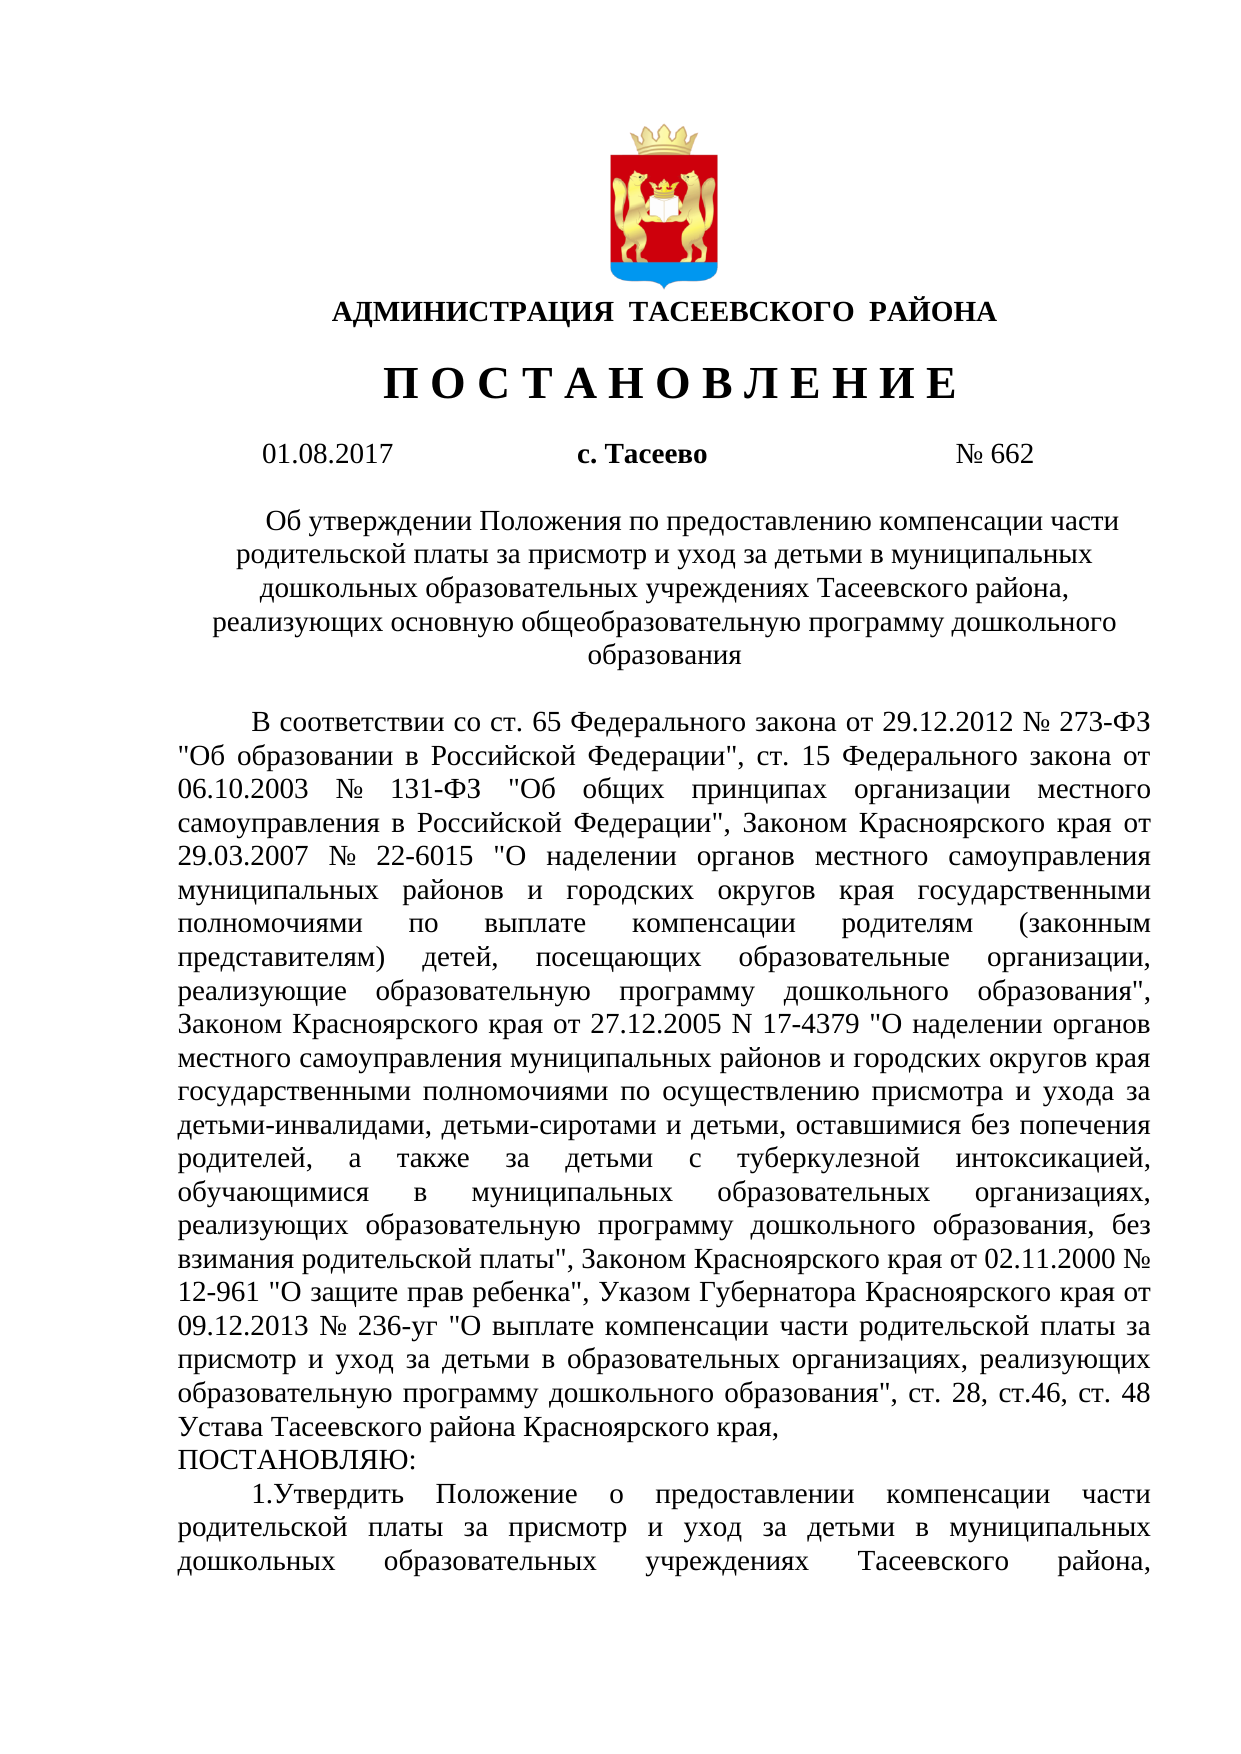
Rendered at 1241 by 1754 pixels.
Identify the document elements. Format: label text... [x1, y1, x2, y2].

picture [608, 118, 721, 294]
text ПОСТАНОВЛЯЮ: [177, 1442, 1152, 1476]
text АДМИНИСТРАЦИЯ ТАСЕЕВСКОГО РАЙОНА [177, 294, 1152, 327]
subtitle П О С Т А Н О В Л Е Н И Е [177, 355, 1152, 408]
table_header № 662 [800, 436, 1190, 503]
table_header 01.08.2017 [170, 436, 485, 503]
table_header с. Тасеево [485, 436, 800, 503]
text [177, 1476, 1152, 1576]
text Об утверждении Положения по предоставлению компенсации части родительской платы за присмотр и уход за детьми в муниципальных дошкольных образовательных учреждениях Тасеевского района, реализующих основную общеобразовательную программу дошкольного образования [177, 503, 1152, 671]
text В соответствии со ст. 65 Федерального закона от 29.12.2012 № 273-ФЗ "Об образовании в Российской Федерации", ст. 15 Федерального закона от 06.10.2003 № 131-ФЗ "Об общих принципах организации местного самоуправления в Российской Федерации", Законом Красноярского края от 29.03.2007 № 22-6015 "О наделении органов местного самоуправления муниципальных районов и городских округов края государственными полномочиями по выплате компенсации родителям (законным представителям) детей, посещающих образовательные организации, реализующие образовательную программу дошкольного образования", Законом Красноярского края от 27.12.2005 N 17-4379 "О наделении органов местного самоуправления муниципальных районов и городских округов края государственными полномочиями по осуществлению присмотра и ухода за детьми-инвалидами, детьми-сиротами и детьми, оставшимися без попечения родителей, а также за детьми с туберкулезной интоксикацией, обучающимися в муниципальных образовательных организациях, реализующих образовательную программу дошкольного образования, без взимания родительской платы", Законом Красноярского края от 02.11.2000 № 12-961 "О защите прав ребенка", Указом Губернатора Красноярского края от 09.12.2013 № 236-уг "О выплате компенсации части родительской платы за присмотр и уход за детьми в образовательных организациях, реализующих образовательную программу дошкольного образования", ст. 28, ст.46, ст. 48 Устава Тасеевского района Красноярского края, [177, 704, 1152, 1442]
